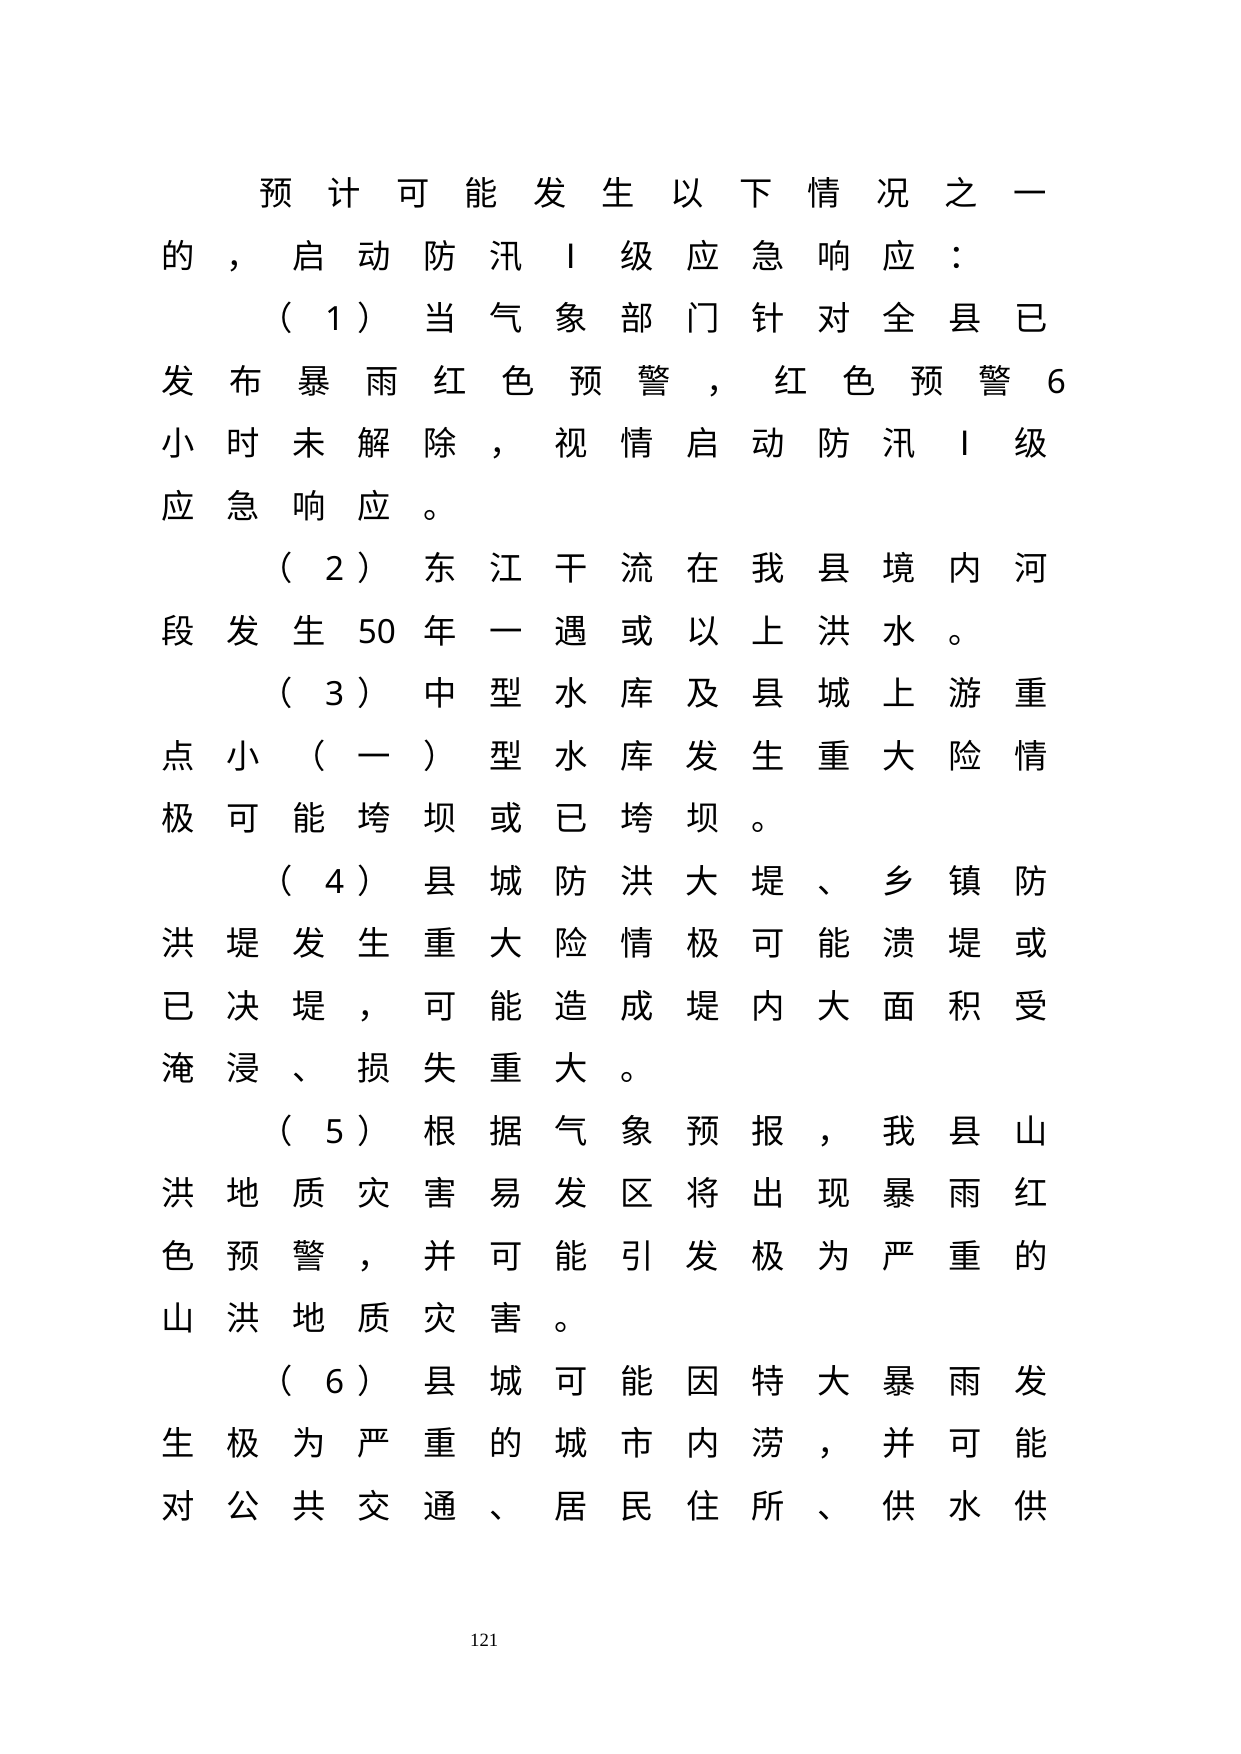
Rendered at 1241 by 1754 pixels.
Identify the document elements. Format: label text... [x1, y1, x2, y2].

text （2）东江干流在我县境内河段发生50年一遇或以上洪水。 [161, 535, 1079, 660]
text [161, 1347, 1079, 1535]
text （5）根据气象预报，我县山洪地质灾害易发区将出现暴雨红色预警，并可能引发极为严重的山洪地质灾害。 [161, 1097, 1079, 1347]
text （1）当气象部门针对全县已发布暴雨红色预警，红色预警6小时未解除，视情启动防汛Ⅰ级应急响应。 [161, 285, 1079, 535]
text （3）中型水库及县城上游重点小（一）型水库发生重大险情极可能垮坝或已垮坝。 [161, 660, 1079, 847]
text （4）县城防洪大堤、乡镇防洪堤发生重大险情极可能溃堤或已决堤，可能造成堤内大面积受淹浸、损失重大。 [161, 847, 1079, 1097]
text 预计可能发生以下情况之一的，启动防汛Ⅰ级应急响应： [161, 160, 1079, 285]
